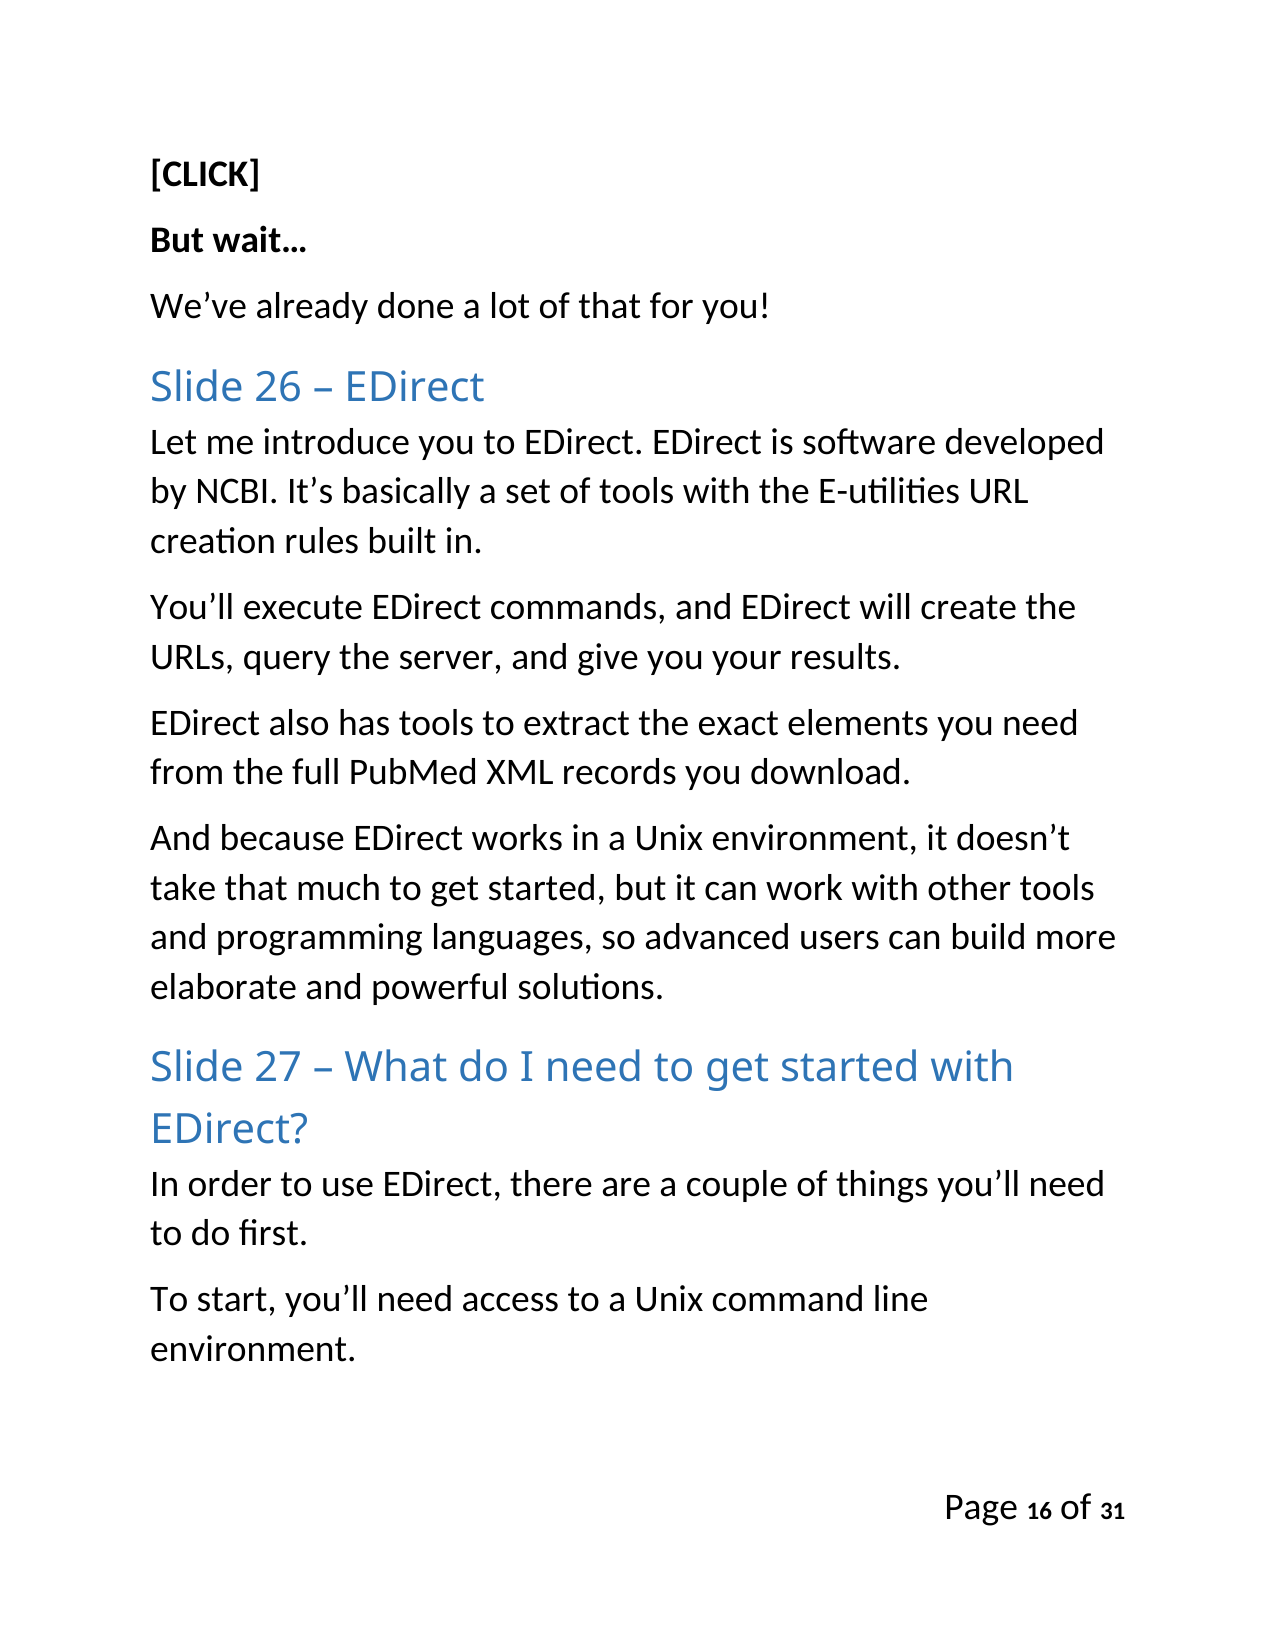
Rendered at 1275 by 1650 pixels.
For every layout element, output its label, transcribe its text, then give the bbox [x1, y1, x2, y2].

subtitle Slide 26 – EDirect [150, 357, 1125, 413]
text But wait… [150, 216, 1125, 262]
text EDirect also has tools to extract the exact elements you need from the full PubMed XML records you download. [150, 699, 1125, 794]
subtitle Slide 27 – What do I need to get started with EDirect? [150, 1037, 1125, 1155]
text [CLICK] [150, 150, 1125, 196]
text And because EDirect works in a Unix environment, it doesn’t take that much to get started, but it can work with other tools and programming languages, so advanced users can build more elaborate and powerful solutions. [150, 814, 1125, 1009]
text Let me introduce you to EDirect. EDirect is software developed by NCBI. It’s basically a set of tools with the E-utilities URL creation rules built in. [150, 418, 1125, 563]
text In order to use EDirect, there are a couple of things you’ll need to do first. [150, 1160, 1125, 1255]
text You’ll execute EDirect commands, and EDirect will create the URLs, query the server, and give you your results. [150, 583, 1125, 678]
text To start, you’ll need access to a Unix command line environment. [150, 1275, 1125, 1371]
text We’ve already done a lot of that for you! [150, 282, 1125, 328]
